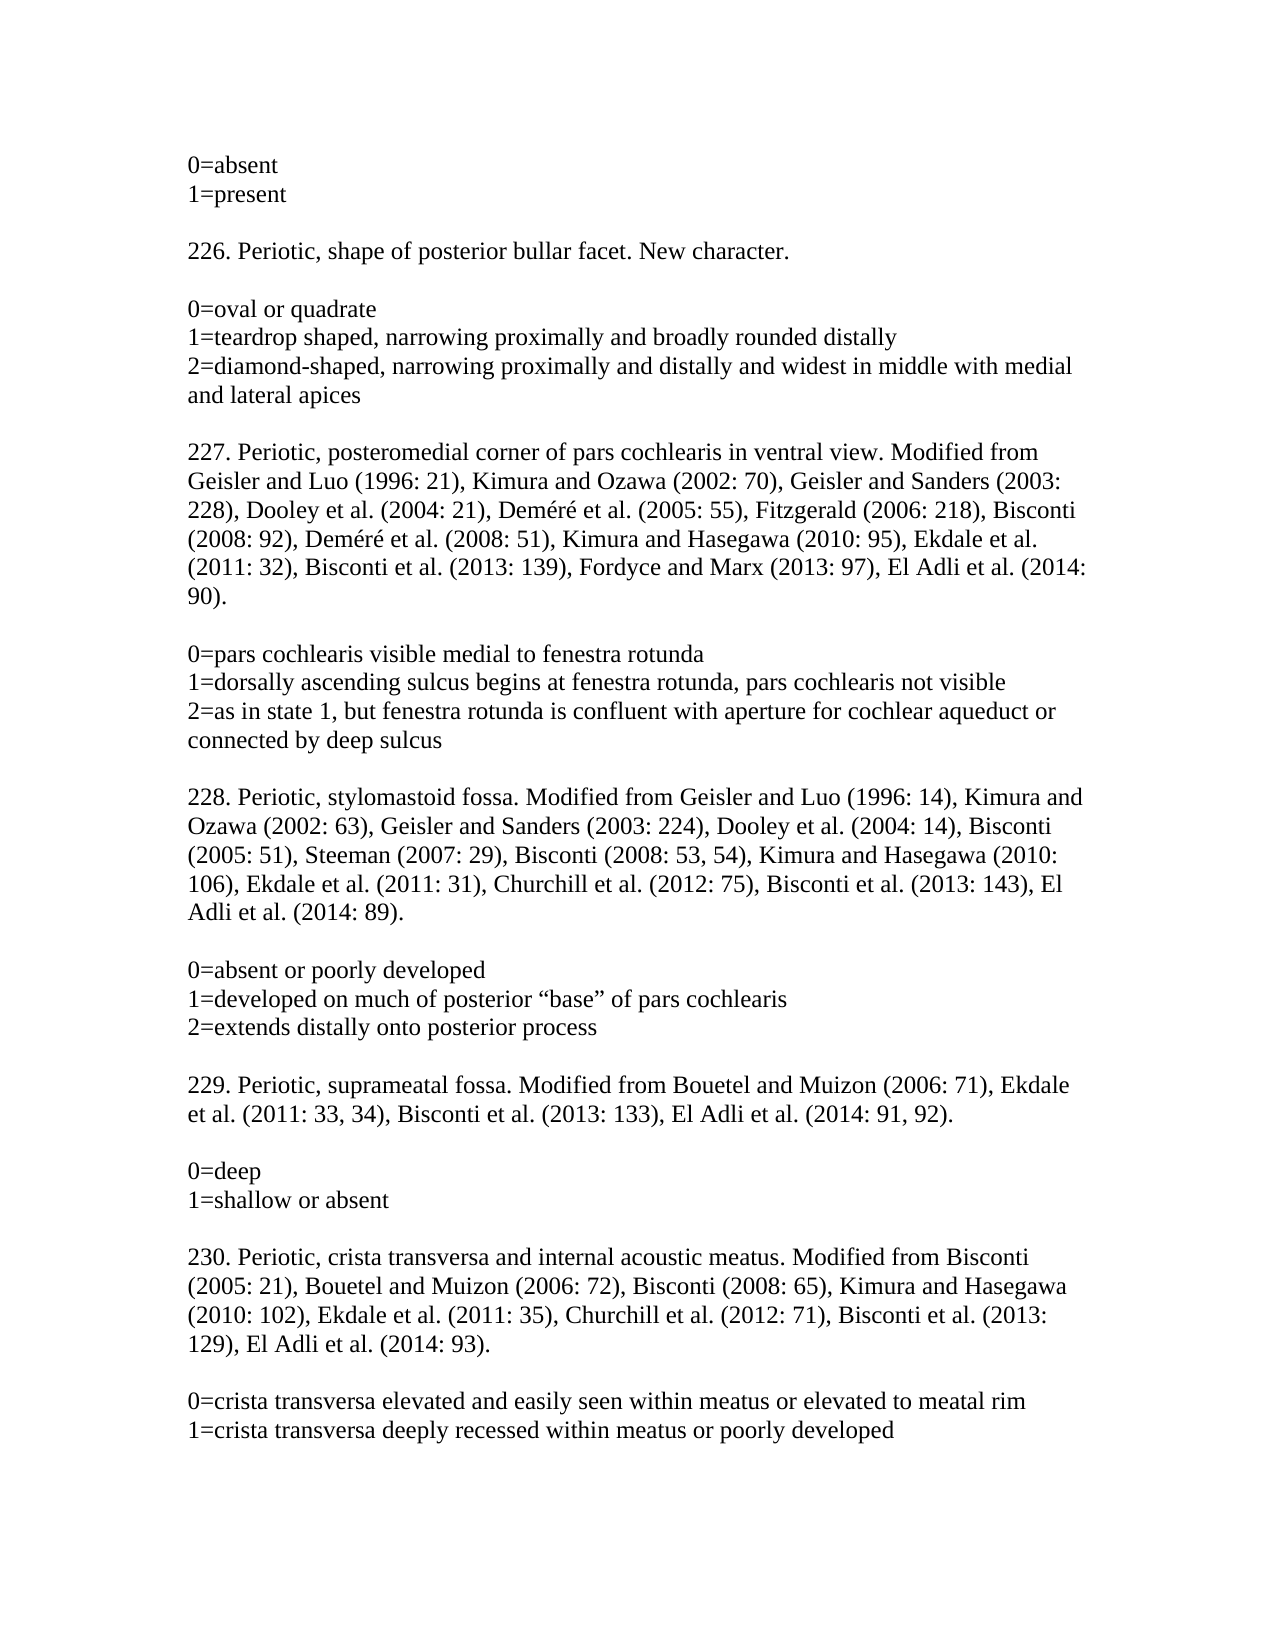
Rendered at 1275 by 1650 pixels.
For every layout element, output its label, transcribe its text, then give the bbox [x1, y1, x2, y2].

text 0=crista transversa elevated and easily seen within meatus or elevated to meatal rim [187, 1386, 1087, 1415]
text 1=present [187, 179, 1087, 207]
text 2=extends distally onto posterior process [187, 1012, 1087, 1041]
text 226. Periotic, shape of posterior bullar facet. New character. [187, 236, 1087, 265]
text 2=as in state 1, but fenestra rotunda is confluent with aperture for cochlear aqueduct or connected by deep sulcus [187, 696, 1087, 754]
text 1=developed on much of posterior “base” of pars cochlearis [187, 984, 1087, 1012]
text 1=teardrop shaped, narrowing proximally and broadly rounded distally [187, 322, 1087, 351]
text 0=absent or poorly developed [187, 955, 1087, 984]
text 227. Periotic, posteromedial corner of pars cochlearis in ventral view. Modified from Geisler and Luo (1996: 21), Kimura and Ozawa (2002: 70), Geisler and Sanders (2003: 228), Dooley et al. (2004: 21), Deméré et al. (2005: 55), Fitzgerald (2006: 218), Bisconti (2008: 92), Deméré et al. (2008: 51), Kimura and Hasegawa (2010: 95), Ekdale et al. (2011: 32), Bisconti et al. (2013: 139), Fordyce and Marx (2013: 97), El Adli et al. (2014: 90). [187, 437, 1087, 610]
text 0=deep [187, 1156, 1087, 1185]
text 230. Periotic, crista transversa and internal acoustic meatus. Modified from Bisconti (2005: 21), Bouetel and Muizon (2006: 72), Bisconti (2008: 65), Kimura and Hasegawa (2010: 102), Ekdale et al. (2011: 35), Churchill et al. (2012: 71), Bisconti et al. (2013: 129), El Adli et al. (2014: 93). [187, 1242, 1087, 1357]
text 0=oval or quadrate [187, 294, 1087, 322]
text 1=crista transversa deeply recessed within meatus or poorly developed [187, 1415, 1087, 1444]
text 228. Periotic, stylomastoid fossa. Modified from Geisler and Luo (1996: 14), Kimura and Ozawa (2002: 63), Geisler and Sanders (2003: 224), Dooley et al. (2004: 14), Bisconti (2005: 51), Steeman (2007: 29), Bisconti (2008: 53, 54), Kimura and Hasegawa (2010: 106), Ekdale et al. (2011: 31), Churchill et al. (2012: 75), Bisconti et al. (2013: 143), El Adli et al. (2014: 89). [187, 782, 1087, 926]
text 2=diamond-shaped, narrowing proximally and distally and widest in middle with medial and lateral apices [187, 351, 1087, 409]
text 229. Periotic, suprameatal fossa. Modified from Bouetel and Muizon (2006: 71), Ekdale et al. (2011: 33, 34), Bisconti et al. (2013: 133), El Adli et al. (2014: 91, 92). [187, 1070, 1087, 1127]
text 0=pars cochlearis visible medial to fenestra rotunda [187, 639, 1087, 667]
text 1=shallow or absent [187, 1185, 1087, 1214]
text 1=dorsally ascending sulcus begins at fenestra rotunda, pars cochlearis not visible [187, 667, 1087, 696]
text 0=absent [187, 150, 1087, 179]
